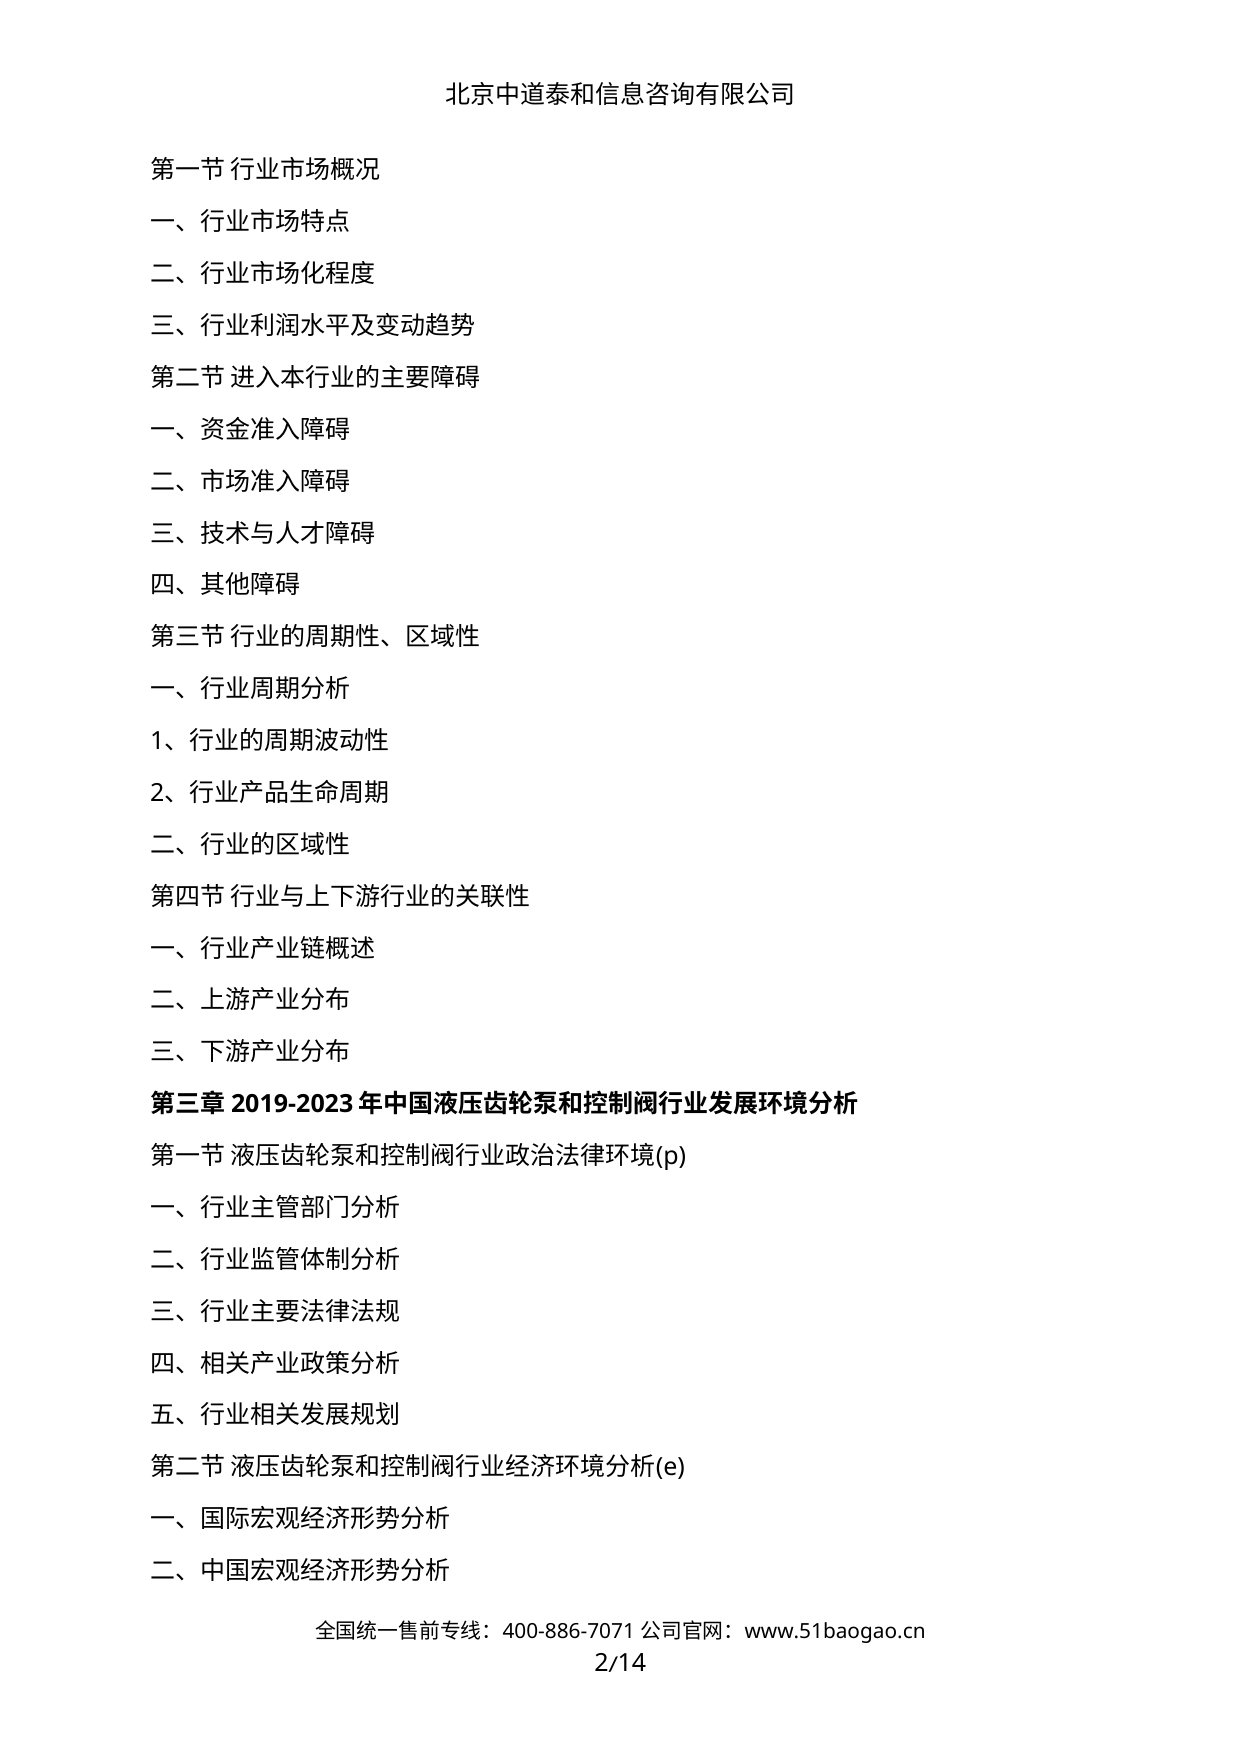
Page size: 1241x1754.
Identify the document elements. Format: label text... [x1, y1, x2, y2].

text 二、中国宏观经济形势分析 [150, 1551, 1090, 1587]
text 一、行业市场特点 [150, 202, 1090, 238]
text 二、行业市场化程度 [150, 254, 1090, 290]
text 二、市场准入障碍 [150, 461, 1090, 497]
text 三、行业主要法律法规 [150, 1291, 1090, 1327]
text 第一节 液压齿轮泵和控制阀行业政治法律环境(p) [150, 1136, 1090, 1172]
text 2、行业产品生命周期 [150, 772, 1090, 809]
text 四、相关产业政策分析 [150, 1343, 1090, 1379]
text 四、其他障碍 [150, 565, 1090, 601]
text 一、资金准入障碍 [150, 409, 1090, 446]
text 三、下游产业分布 [150, 1032, 1090, 1068]
text 一、行业周期分析 [150, 669, 1090, 705]
text 二、行业的区域性 [150, 824, 1090, 861]
text 一、行业产业链概述 [150, 928, 1090, 964]
text 一、行业主管部门分析 [150, 1187, 1090, 1224]
text 三、行业利润水平及变动趋势 [150, 306, 1090, 342]
text 第三节 行业的周期性、区域性 [150, 617, 1090, 653]
text 第二节 液压齿轮泵和控制阀行业经济环境分析(e) [150, 1447, 1090, 1483]
text 五、行业相关发展规划 [150, 1395, 1090, 1431]
text 第三章 2019-2023年中国液压齿轮泵和控制阀行业发展环境分析 [150, 1084, 1090, 1120]
text 一、国际宏观经济形势分析 [150, 1499, 1090, 1535]
text 第四节 行业与上下游行业的关联性 [150, 876, 1090, 912]
text 第一节 行业市场概况 [150, 150, 1090, 186]
text 第二节 进入本行业的主要障碍 [150, 357, 1090, 394]
text 二、上游产业分布 [150, 980, 1090, 1016]
text 三、技术与人才障碍 [150, 513, 1090, 549]
text 1、行业的周期波动性 [150, 721, 1090, 757]
text 二、行业监管体制分析 [150, 1239, 1090, 1276]
